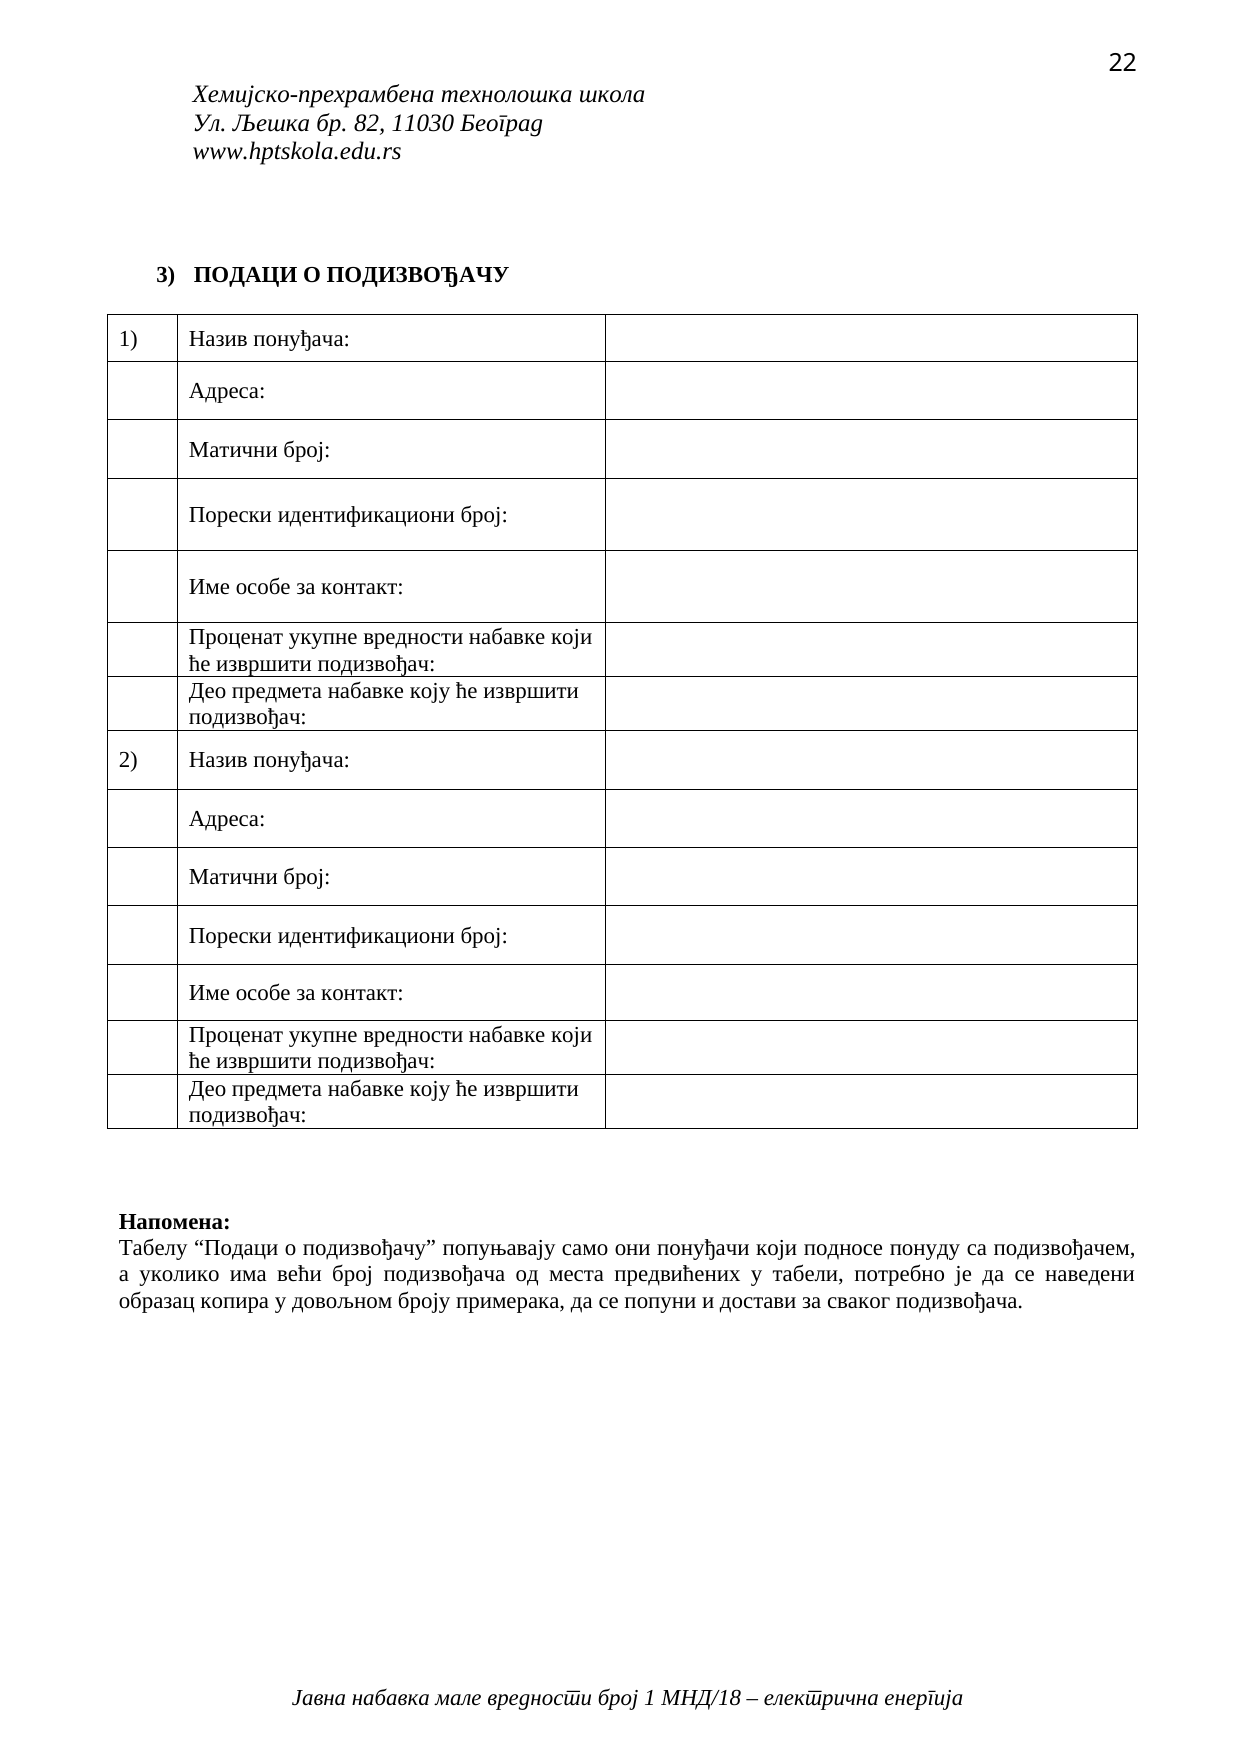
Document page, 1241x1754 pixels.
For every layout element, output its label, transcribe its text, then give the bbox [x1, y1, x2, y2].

table_cell [606, 848, 1137, 905]
table_cell Део предмета набавке коју ће извршити подизвођач: [178, 1075, 605, 1128]
table_cell [606, 906, 1137, 964]
table_cell [606, 551, 1137, 622]
table_cell [108, 906, 177, 964]
table_header [606, 315, 1137, 361]
table_cell [606, 420, 1137, 478]
table_cell [108, 848, 177, 905]
table_cell [606, 362, 1137, 419]
table_cell Порески идентификациони број: [178, 906, 605, 964]
table_cell [606, 731, 1137, 789]
text Напомена: [118, 1208, 1137, 1234]
table_header Назив понуђача: [178, 315, 605, 361]
table_cell [606, 1021, 1137, 1074]
table_cell [108, 420, 177, 478]
table_cell Адреса: [178, 790, 605, 847]
table_cell [606, 623, 1137, 676]
text Табелу “Подаци о подизвођачу” попуњавају само они понуђачи који подносе понуду са подизвођачем, а уколико има већи број подизвођача од места предвићених у табели, потребно је да се наведени образац копира у довољном броју примерака, да се попуни и достави за сваког подизвођача. [118, 1234, 1137, 1313]
table_cell Име особе за контакт: [178, 965, 605, 1020]
table_cell [606, 677, 1137, 730]
table_cell Проценат укупне вредности набавке који ће извршити подизвођач: [178, 623, 605, 676]
table_cell [108, 362, 177, 419]
table_cell 2) [108, 731, 177, 789]
table_cell Проценат укупне вредности набавке који ће извршити подизвођач: [178, 1021, 605, 1074]
table_cell [606, 965, 1137, 1020]
table_cell Адреса: [178, 362, 605, 419]
table_cell [108, 790, 177, 847]
table_cell [108, 623, 177, 676]
table_header 1) [108, 315, 177, 361]
table_cell Име особе за контакт: [178, 551, 605, 622]
table_cell Назив понуђача: [178, 731, 605, 789]
table_cell [606, 790, 1137, 847]
table_cell [108, 965, 177, 1020]
table_cell Порески идентификациони број: [178, 479, 605, 549]
table_cell [108, 551, 177, 622]
table_cell [606, 479, 1137, 549]
table_cell [108, 1021, 177, 1074]
table_cell [606, 1075, 1137, 1128]
table_cell Део предмета набавке коју ће извршити подизвођач: [178, 677, 605, 730]
table_cell [108, 677, 177, 730]
table_cell [108, 479, 177, 549]
table_cell Матични број: [178, 848, 605, 905]
table_cell Матични број: [178, 420, 605, 478]
list ПОДАЦИ О ПОДИЗВОЂАЧУ [156, 261, 1137, 287]
table_cell [108, 1075, 177, 1128]
